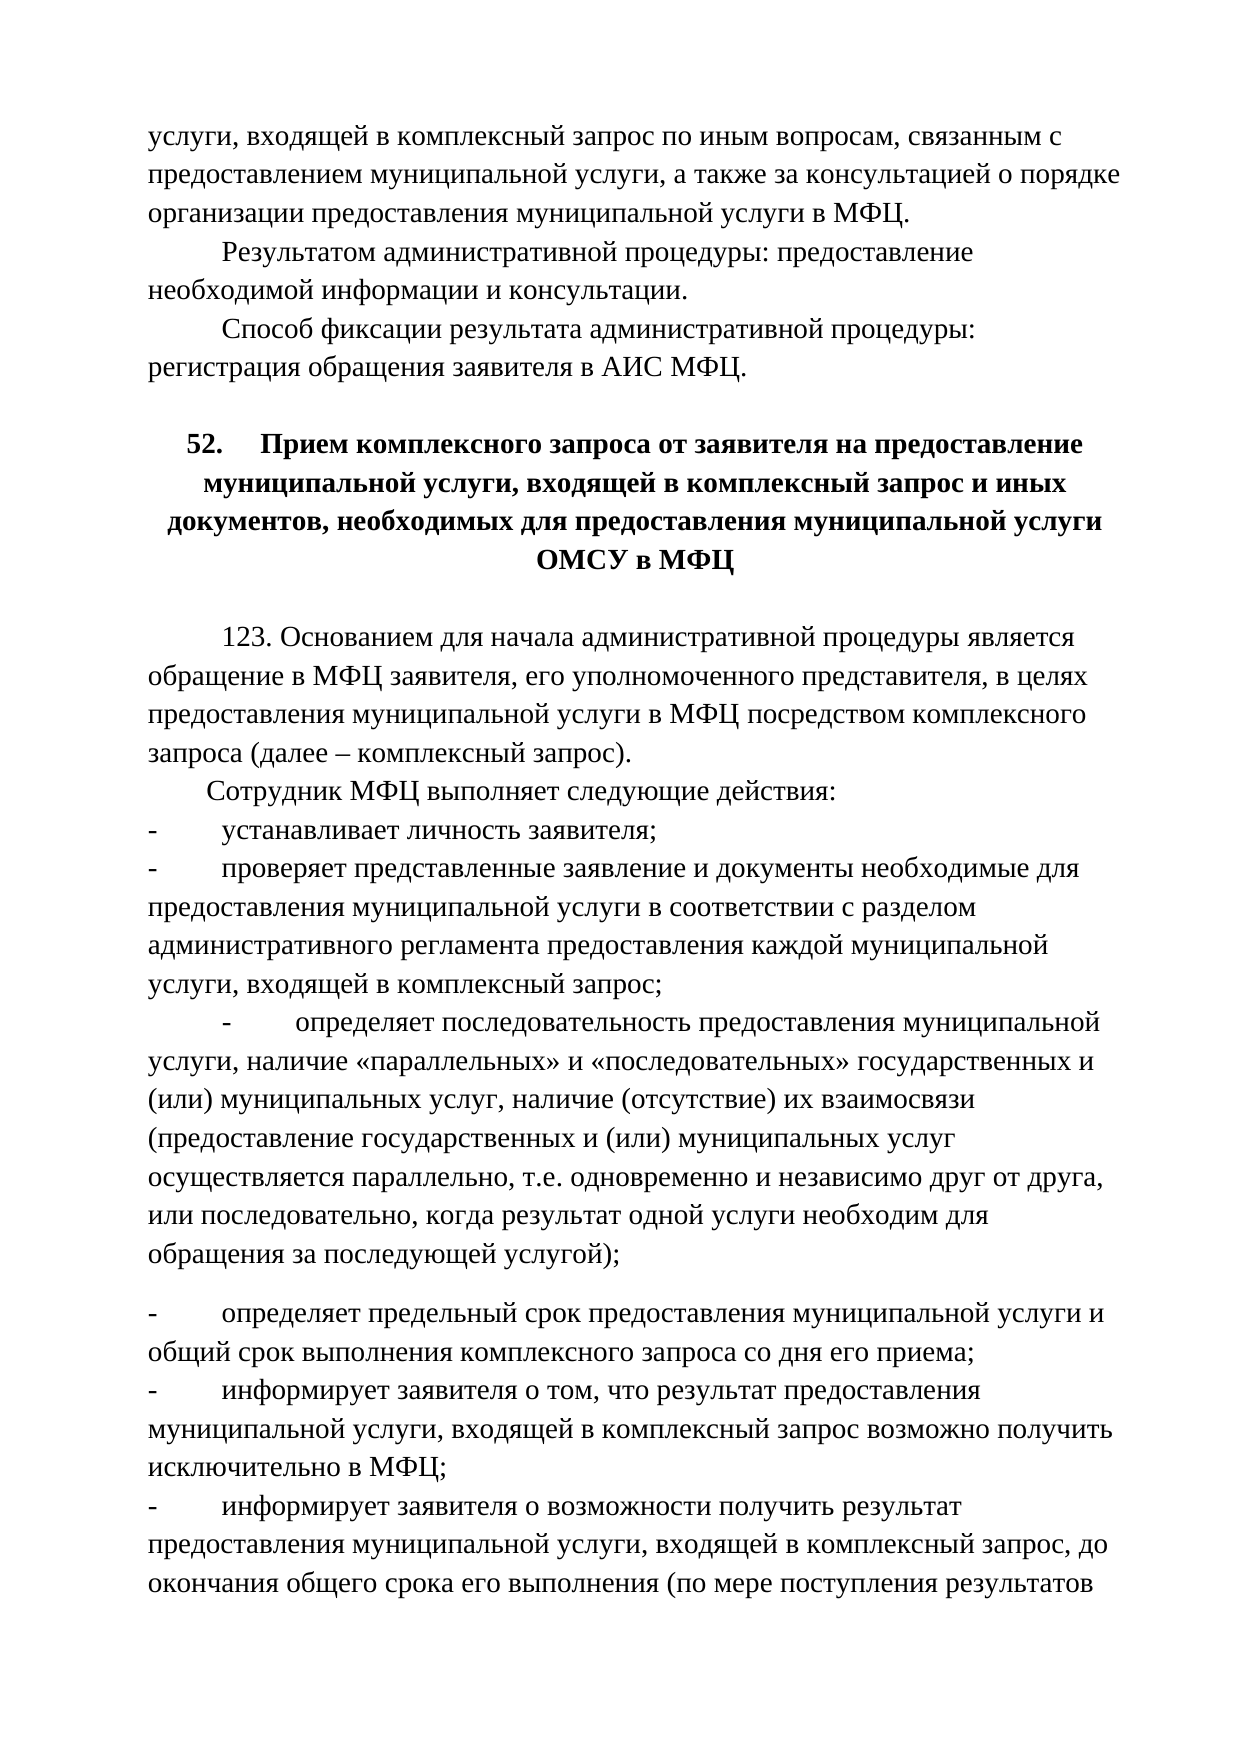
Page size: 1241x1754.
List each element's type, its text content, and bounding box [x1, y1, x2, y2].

text Способ фиксации результата административной процедуры: регистрация обращения заявителя в АИС МФЦ. [148, 311, 1122, 383]
text - устанавливает личность заявителя; [148, 812, 1122, 845]
text Результатом административной процедуры: предоставление необходимой информации и консультации. [148, 234, 1122, 306]
text - определяет предельный срок предоставления муниципальной услуги и общий срок выполнения комплексного запроса со дня его приема; [148, 1295, 1122, 1367]
text - определяет последовательность предоставления муниципальной услуги, наличие «параллельных» и «последовательных» государственных и (или) муниципальных услуг, наличие (отсутствие) их взаимосвязи (предоставление государственных и (или) муниципальных услуг осуществляется параллельно, т.е. одновременно и независимо друг от друга, или последовательно, когда результат одной услуги необходим для обращения за последующей услугой); [148, 1004, 1122, 1269]
text - проверяет представленные заявление и документы необходимые для предоставления муниципальной услуги в соответствии с разделом административного регламента предоставления каждой муниципальной услуги, входящей в комплексный запрос; [148, 850, 1122, 999]
text 123. Основанием для начала административной процедуры является обращение в МФЦ заявителя, его уполномоченного представителя, в целях предоставления муниципальной услуги в МФЦ посредством комплексного запроса (далее – комплексный запрос). [148, 619, 1122, 768]
text 52. Прием комплексного запроса от заявителя на предоставление муниципальной услуги, входящей в комплексный запрос и иных документов, необходимых для предоставления муниципальной услуги ОМСУ в МФЦ [148, 426, 1122, 576]
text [148, 118, 1122, 229]
text Сотрудник МФЦ выполняет следующие действия: [148, 773, 1122, 807]
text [148, 1488, 1122, 1598]
text - информирует заявителя о том, что результат предоставления муниципальной услуги, входящей в комплексный запрос возможно получить исключительно в МФЦ; [148, 1372, 1122, 1483]
